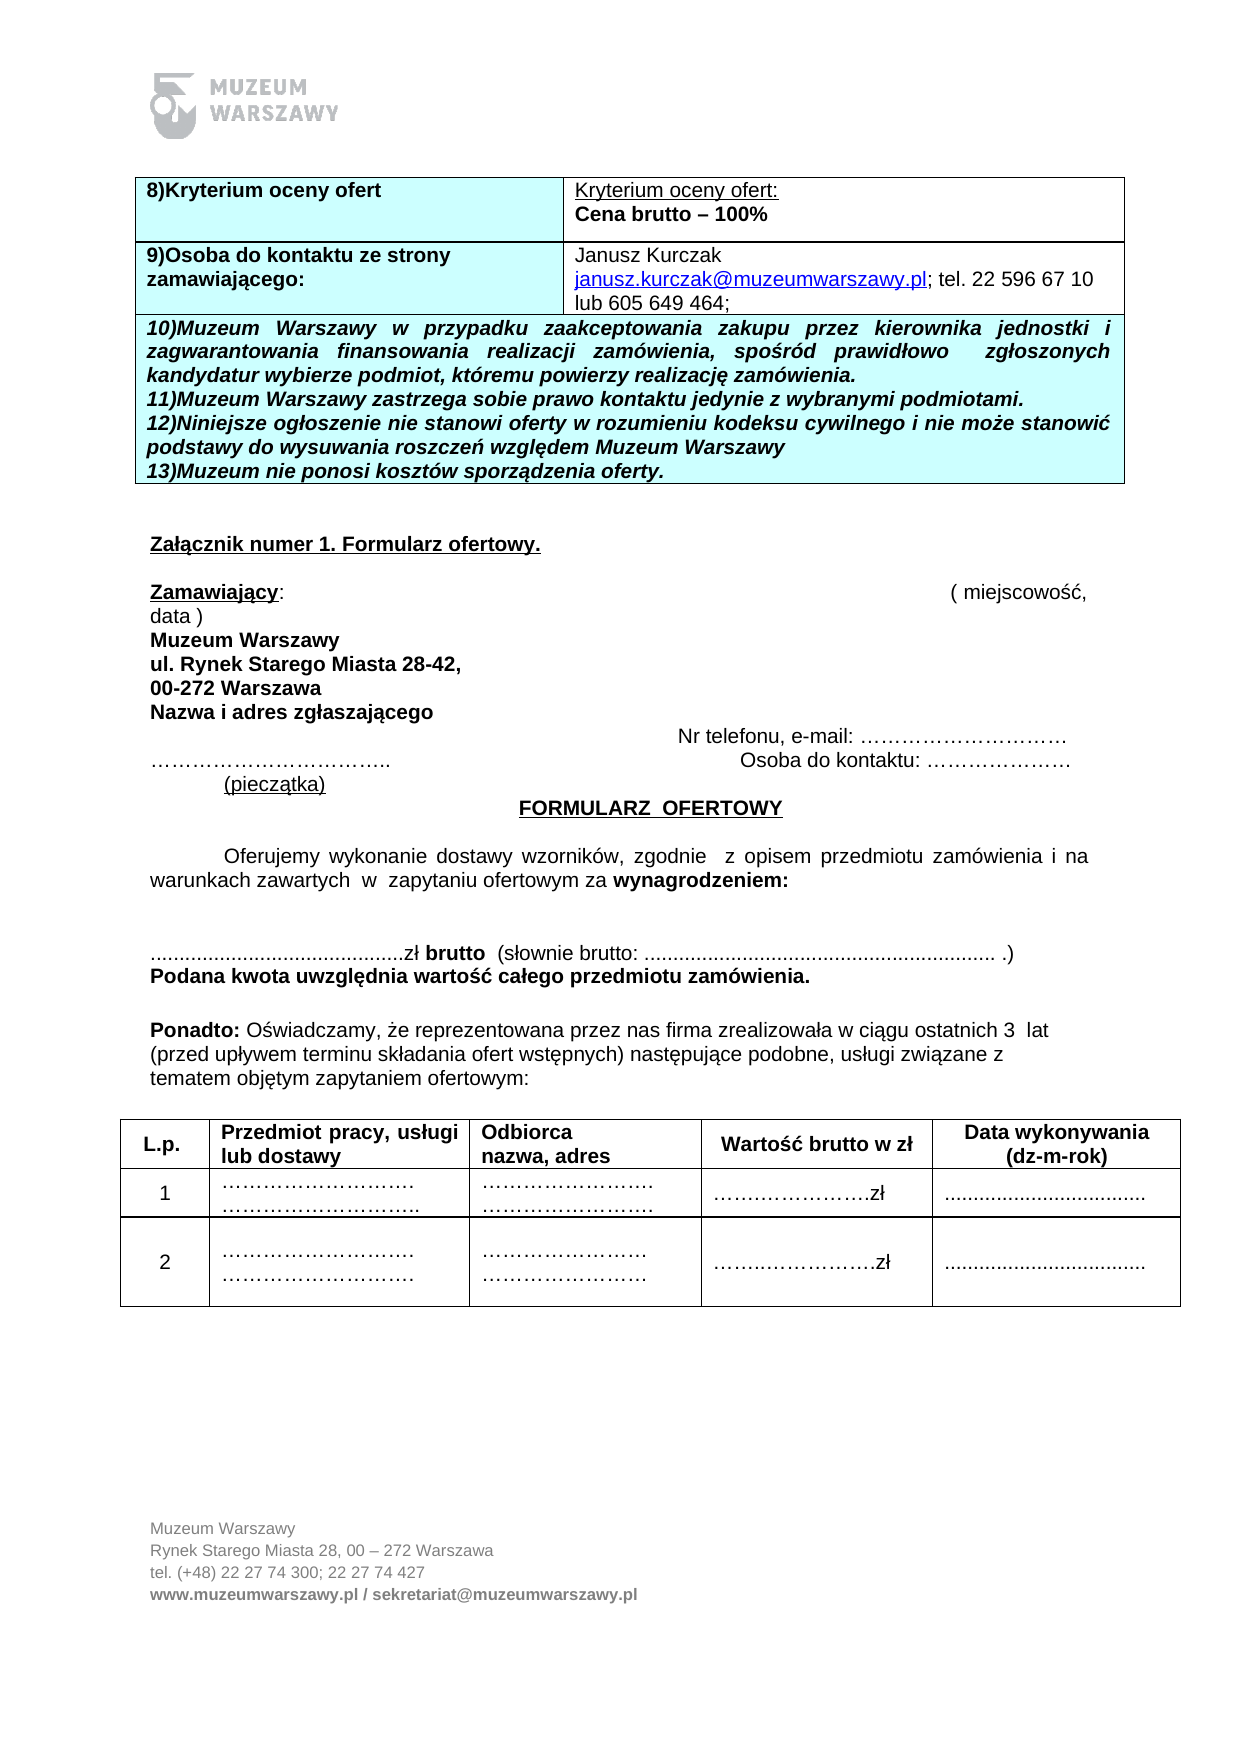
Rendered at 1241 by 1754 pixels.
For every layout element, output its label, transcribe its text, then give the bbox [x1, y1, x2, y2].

table_cell 10)Muzeum Warszawy w przypadku zaakceptowania zakupu przez kierownika jednostki i zagwarantowania finansowania realizacji zamówienia, spośród prawidłowo zgłoszonych kandydatur wybierze podmiot, któremu powierzy realizację zamówienia. 11)Muzeum Warszawy zastrzega sobie prawo kontaktu jedynie z wybranymi podmiotami. 12)Niniejsze ogłoszenie nie stanowi oferty w rozumieniu kodeksu cywilnego i nie może stanowić podstawy do wysuwania roszczeń względem Muzeum Warszawy 13)Muzeum nie ponosi kosztów sporządzenia oferty. [136, 315, 1124, 483]
text (pieczątka) [150, 772, 1090, 796]
text 00-272 Warszawa [150, 676, 1090, 700]
text Nr telefonu, e-mail: ………………………… [592, 724, 1090, 748]
text …………………………….. Osoba do kontaktu: ………………… [150, 748, 1090, 772]
text FORMULARZ OFERTOWY [445, 796, 1090, 819]
table_cell …………………… …………………… [470, 1218, 701, 1306]
text Zamawiający: ( miejscowość, data ) [150, 580, 1090, 628]
table_header Wartość brutto w zł [702, 1120, 932, 1167]
text Ponadto: Oświadczamy, że reprezentowana przez nas firma zrealizowała w ciągu ostatnich 3 lat (przed upływem terminu składania ofert wstępnych) następujące podobne, usługi związane z tematem objętym zapytaniem ofertowym: [150, 1017, 1090, 1089]
table_cell ………………………. ……………………….. [210, 1169, 469, 1216]
table_header Przedmiot pracy, usługi lub dostawy [210, 1120, 469, 1167]
text ul. Rynek Starego Miasta 28-42, [150, 652, 1090, 676]
table_cell 1 [121, 1169, 209, 1216]
table_cell 2 [121, 1218, 209, 1306]
table_header L.p. [121, 1120, 209, 1167]
table_cell ………………………. ………………………. [210, 1218, 469, 1306]
table_cell Kryterium oceny ofert: Cena brutto – 100% [564, 178, 1124, 241]
table_cell 9)Osoba do kontaktu ze strony zamawiającego: [136, 243, 563, 314]
table_cell ................................... [933, 1169, 1180, 1216]
table_cell 8)Kryterium oceny ofert [136, 178, 563, 241]
text Oferujemy wykonanie dostawy wzorników, zgodnie z opisem przedmiotu zamówienia i na warunkach zawartych w zapytaniu ofertowym za wynagrodzeniem: [150, 843, 1090, 891]
text Załącznik numer 1. Formularz ofertowy. [150, 532, 1090, 556]
text Muzeum Warszawy [150, 628, 1090, 652]
table_cell ……..…………….zł [702, 1218, 932, 1306]
table_cell …….…………….zł [702, 1169, 932, 1216]
table_cell Janusz Kurczak janusz.kurczak@muzeumwarszawy.pl; tel. 22 596 67 10 lub 605 649 464; [564, 243, 1124, 314]
text ............................................zł brutto (słownie brutto: ............................................................. .) Podana kwota uwzględnia wartość całego przedmiotu zamówienia. [150, 940, 1090, 988]
table_header Odbiorca nazwa, adres [470, 1120, 701, 1167]
table_cell ................................... [933, 1218, 1180, 1306]
table_header Data wykonywania (dz-m-rok) [933, 1120, 1180, 1167]
table_cell ……………………. ……………………. [470, 1169, 701, 1216]
text Nazwa i adres zgłaszającego [150, 700, 1090, 724]
